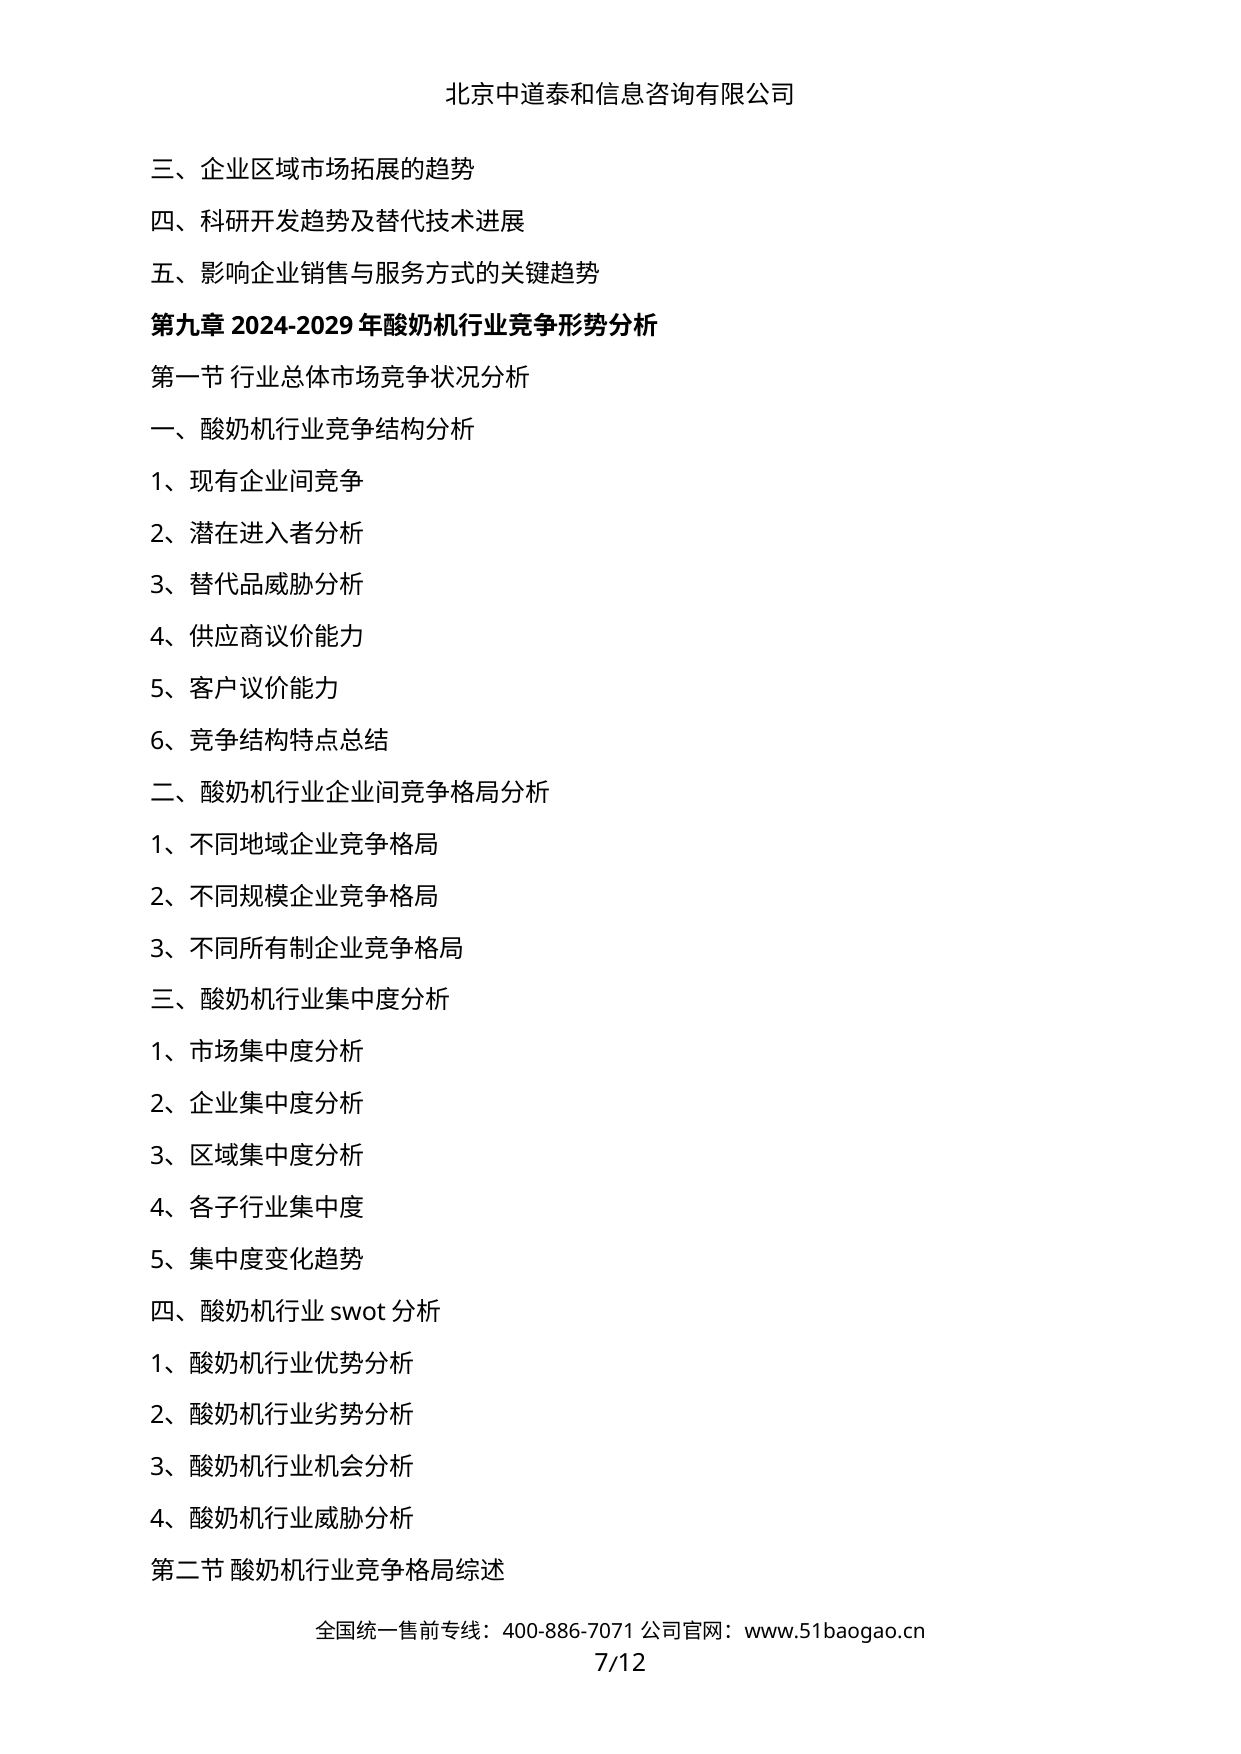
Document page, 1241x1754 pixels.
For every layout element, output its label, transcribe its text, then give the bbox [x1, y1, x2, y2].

text 三、企业区域市场拓展的趋势 [150, 150, 1090, 186]
text 四、酸奶机行业swot分析 [150, 1291, 1090, 1327]
text 第一节 行业总体市场竞争状况分析 [150, 357, 1090, 394]
text 1、市场集中度分析 [150, 1032, 1090, 1068]
text 3、不同所有制企业竞争格局 [150, 928, 1090, 964]
text 4、供应商议价能力 [150, 617, 1090, 653]
text 1、不同地域企业竞争格局 [150, 824, 1090, 861]
text 五、影响企业销售与服务方式的关键趋势 [150, 254, 1090, 290]
text 3、酸奶机行业机会分析 [150, 1447, 1090, 1483]
text 三、酸奶机行业集中度分析 [150, 980, 1090, 1016]
text 4、各子行业集中度 [150, 1187, 1090, 1224]
text 二、酸奶机行业企业间竞争格局分析 [150, 772, 1090, 809]
text 2、潜在进入者分析 [150, 513, 1090, 549]
text 4、酸奶机行业威胁分析 [150, 1499, 1090, 1535]
text 3、替代品威胁分析 [150, 565, 1090, 601]
text 2、企业集中度分析 [150, 1084, 1090, 1120]
text 1、酸奶机行业优势分析 [150, 1343, 1090, 1379]
text 一、酸奶机行业竞争结构分析 [150, 409, 1090, 446]
text 6、竞争结构特点总结 [150, 721, 1090, 757]
text 3、区域集中度分析 [150, 1136, 1090, 1172]
text 1、现有企业间竞争 [150, 461, 1090, 497]
text 第九章 2024-2029年酸奶机行业竞争形势分析 [150, 306, 1090, 342]
text 5、客户议价能力 [150, 669, 1090, 705]
text 2、不同规模企业竞争格局 [150, 876, 1090, 912]
text 5、集中度变化趋势 [150, 1239, 1090, 1276]
text 2、酸奶机行业劣势分析 [150, 1395, 1090, 1431]
text 第二节 酸奶机行业竞争格局综述 [150, 1551, 1090, 1587]
text 四、科研开发趋势及替代技术进展 [150, 202, 1090, 238]
